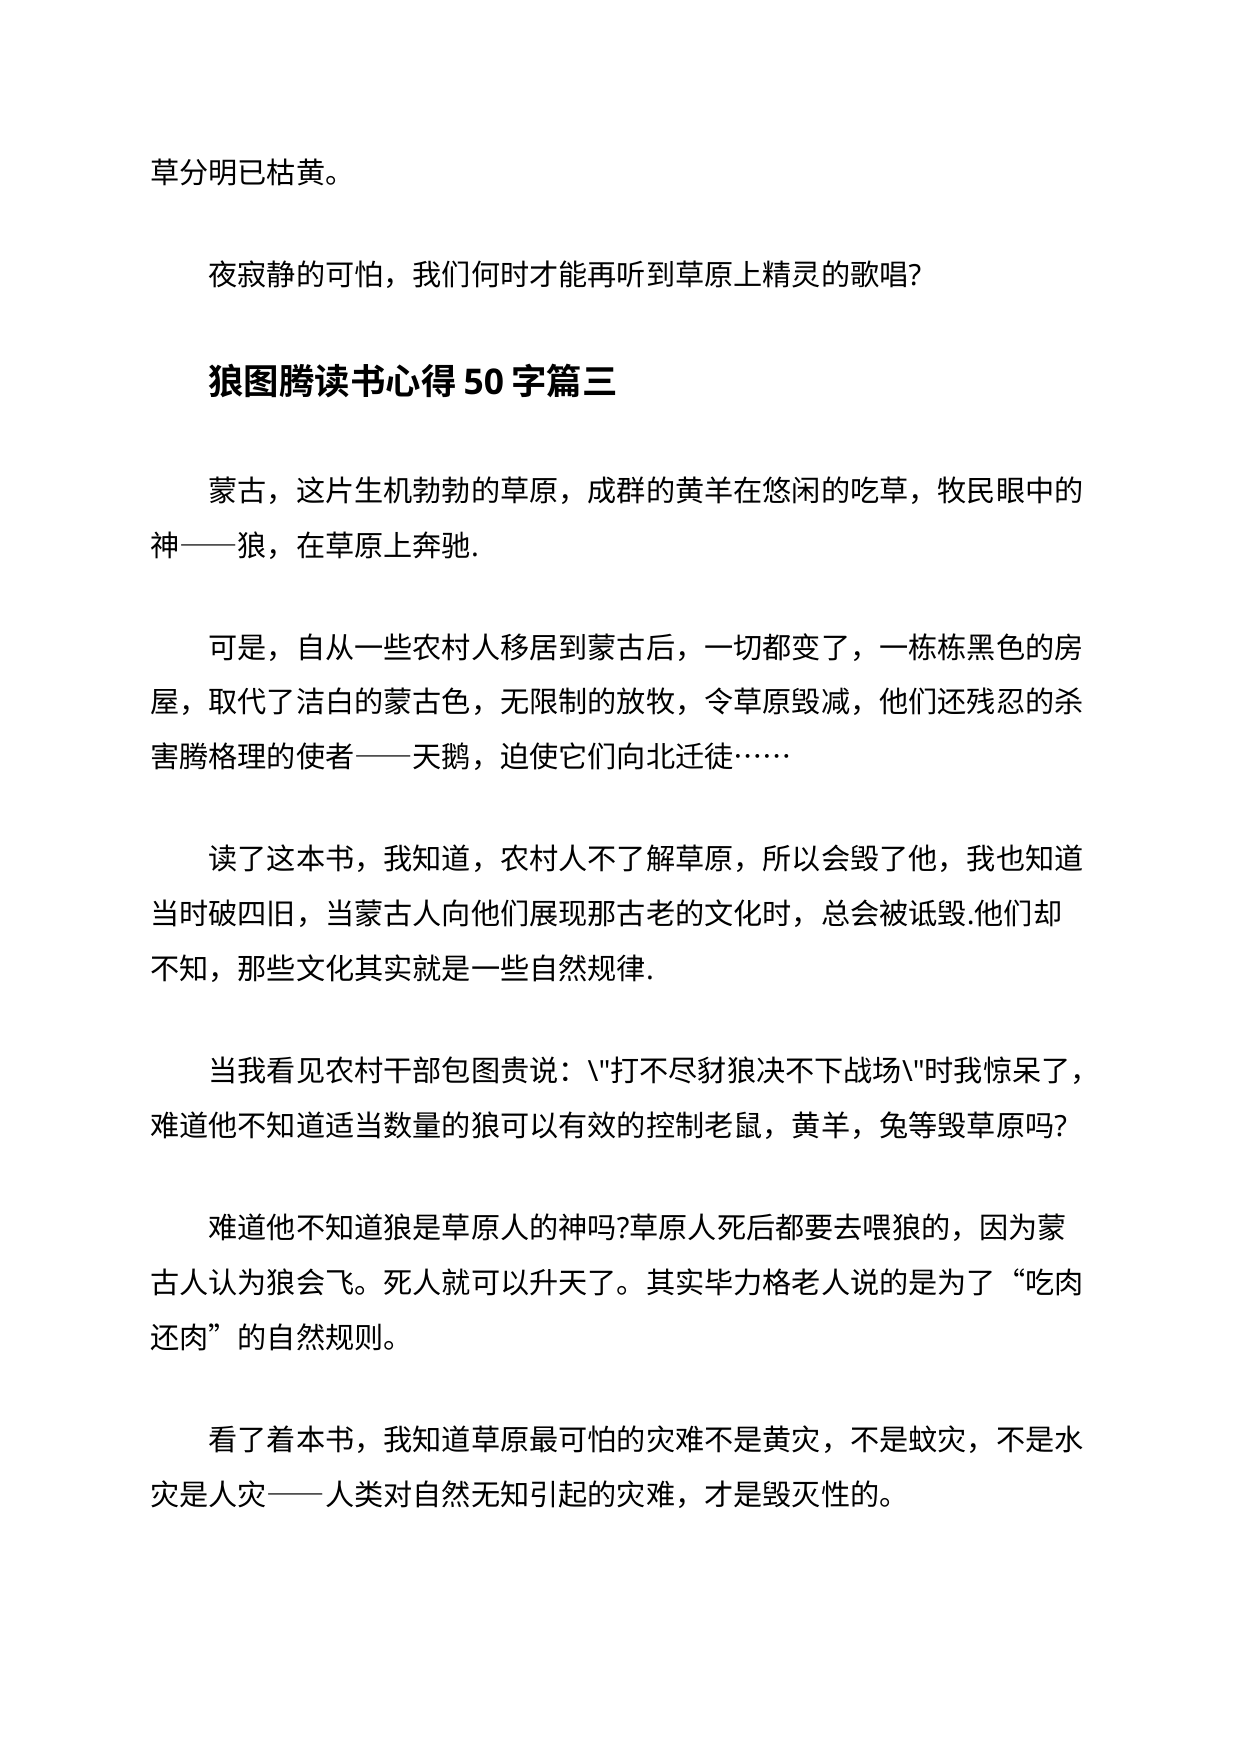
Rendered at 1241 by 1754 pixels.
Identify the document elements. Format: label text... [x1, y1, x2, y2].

text 看了着本书，我知道草原最可怕的灾难不是黄灾，不是蚊灾，不是水灾是人灾——人类对自然无知引起的灾难，才是毁灭性的。 [150, 1416, 1090, 1513]
text 当我看见农村干部包图贵说：\"打不尽豺狼决不下战场\"时我惊呆了，难道他不知道适当数量的狼可以有效的控制老鼠，黄羊，兔等毁草原吗? [150, 1048, 1090, 1145]
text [150, 150, 1090, 192]
text 难道他不知道狼是草原人的神吗?草原人死后都要去喂狼的，因为蒙古人认为狼会飞。死人就可以升天了。其实毕力格老人说的是为了“吃肉还肉”的自然规则。 [150, 1204, 1090, 1357]
text 可是，自从一些农村人移居到蒙古后，一切都变了，一栋栋黑色的房屋，取代了洁白的蒙古色，无限制的放牧，令草原毁减，他们还残忍的杀害腾格理的使者――天鹅，迫使它们向北迁徒…… [150, 624, 1090, 776]
text 狼图腾读书心得50字篇三 [150, 354, 1090, 405]
text 夜寂静的可怕，我们何时才能再听到草原上精灵的歌唱? [150, 252, 1090, 294]
text 读了这本书，我知道，农村人不了解草原，所以会毁了他，我也知道当时破四旧，当蒙古人向他们展现那古老的文化时，总会被诋毁.他们却不知，那些文化其实就是一些自然规律. [150, 836, 1090, 988]
text 蒙古，这片生机勃勃的草原，成群的黄羊在悠闲的吃草，牧民眼中的神――狼，在草原上奔驰. [150, 467, 1090, 564]
